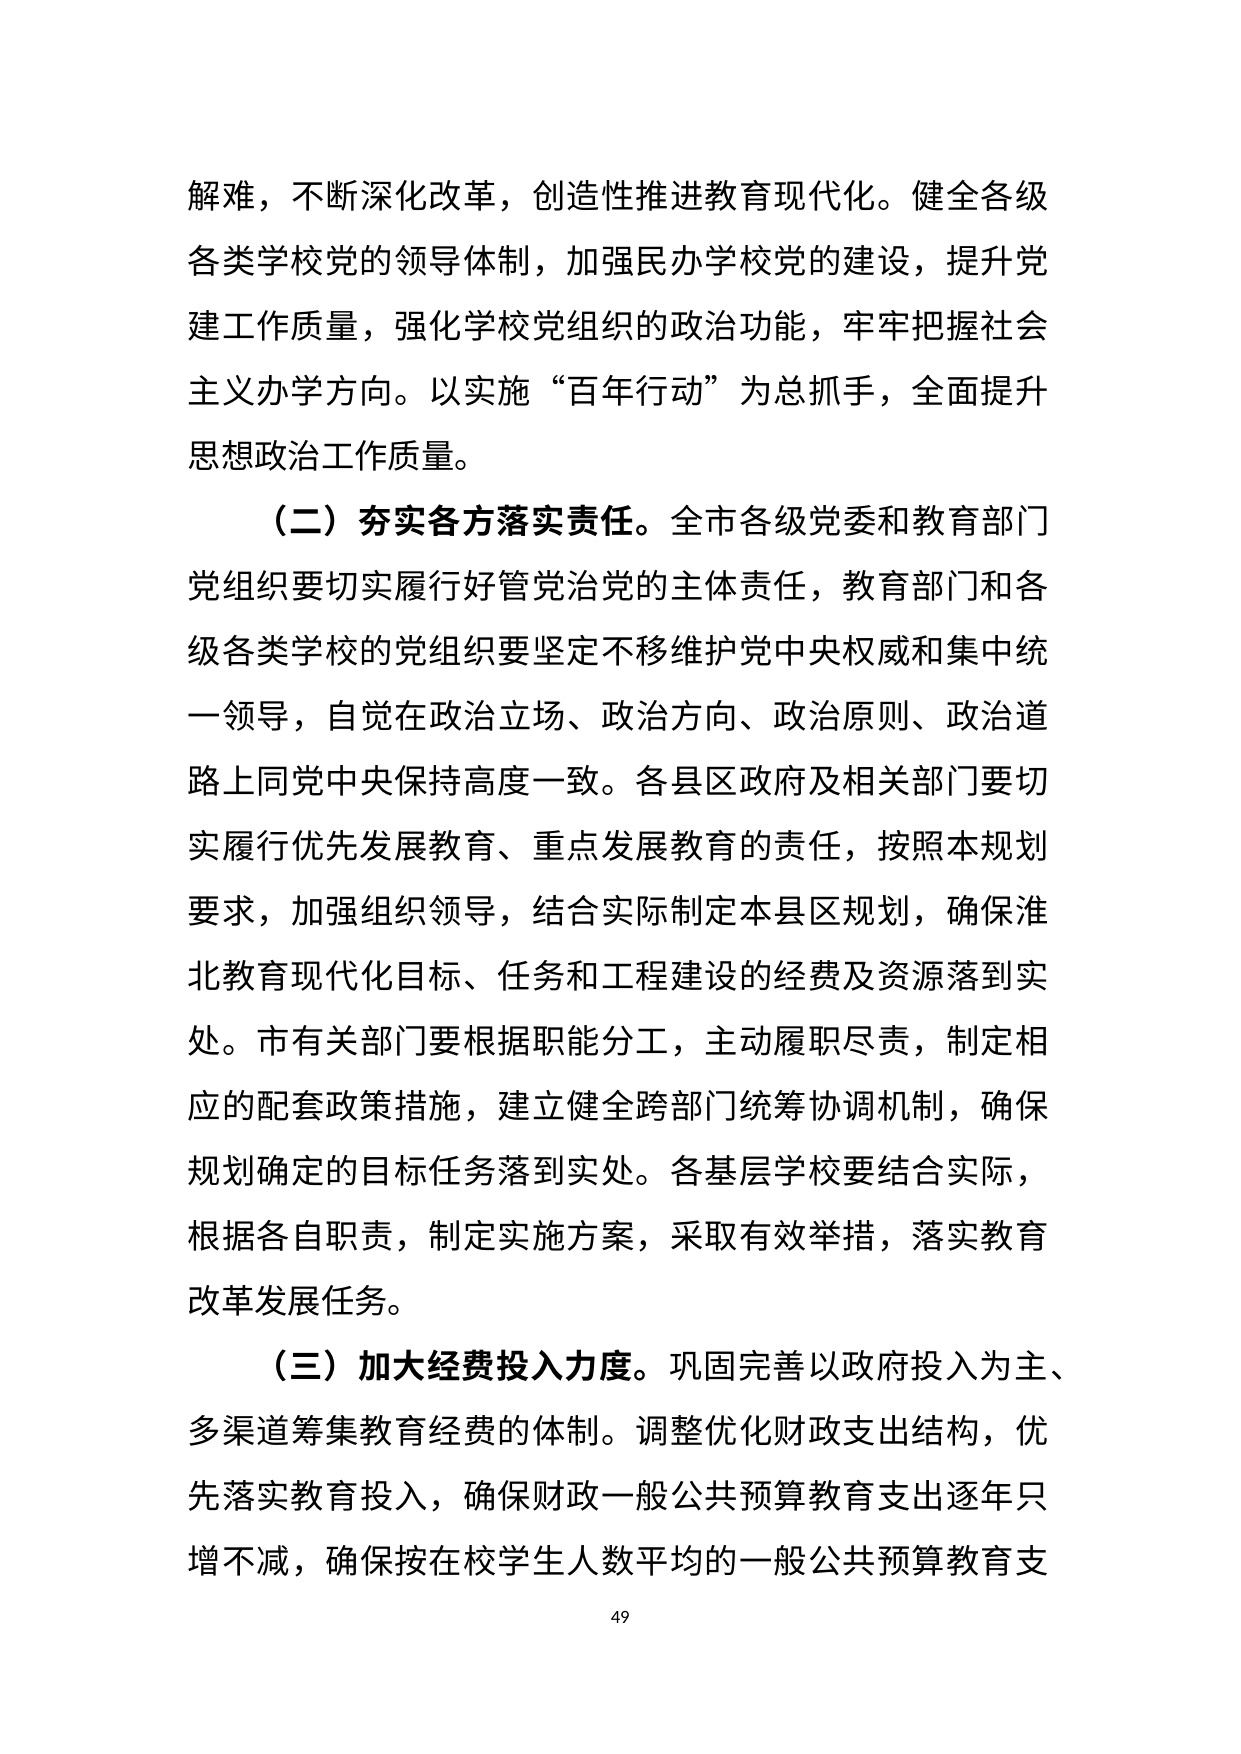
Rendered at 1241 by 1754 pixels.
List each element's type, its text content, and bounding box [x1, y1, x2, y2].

text （二）夯实各方落实责任。全市各级党委和教育部门党组织要切实履行好管党治党的主体责任，教育部门和各级各类学校的党组织要坚定不移维护党中央权威和集中统一领导，自觉在政治立场、政治方向、政治原则、政治道路上同党中央保持高度一致。各县区政府及相关部门要切实履行优先发展教育、重点发展教育的责任，按照本规划要求，加强组织领导，结合实际制定本县区规划，确保淮北教育现代化目标、任务和工程建设的经费及资源落到实处。市有关部门要根据职能分工，主动履职尽责，制定相应的配套政策措施，建立健全跨部门统筹协调机制，确保规划确定的目标任务落到实处。各基层学校要结合实际，根据各自职责，制定实施方案，采取有效举措，落实教育改革发展任务。 [187, 487, 1050, 1332]
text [187, 1332, 1050, 1592]
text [187, 162, 1050, 487]
